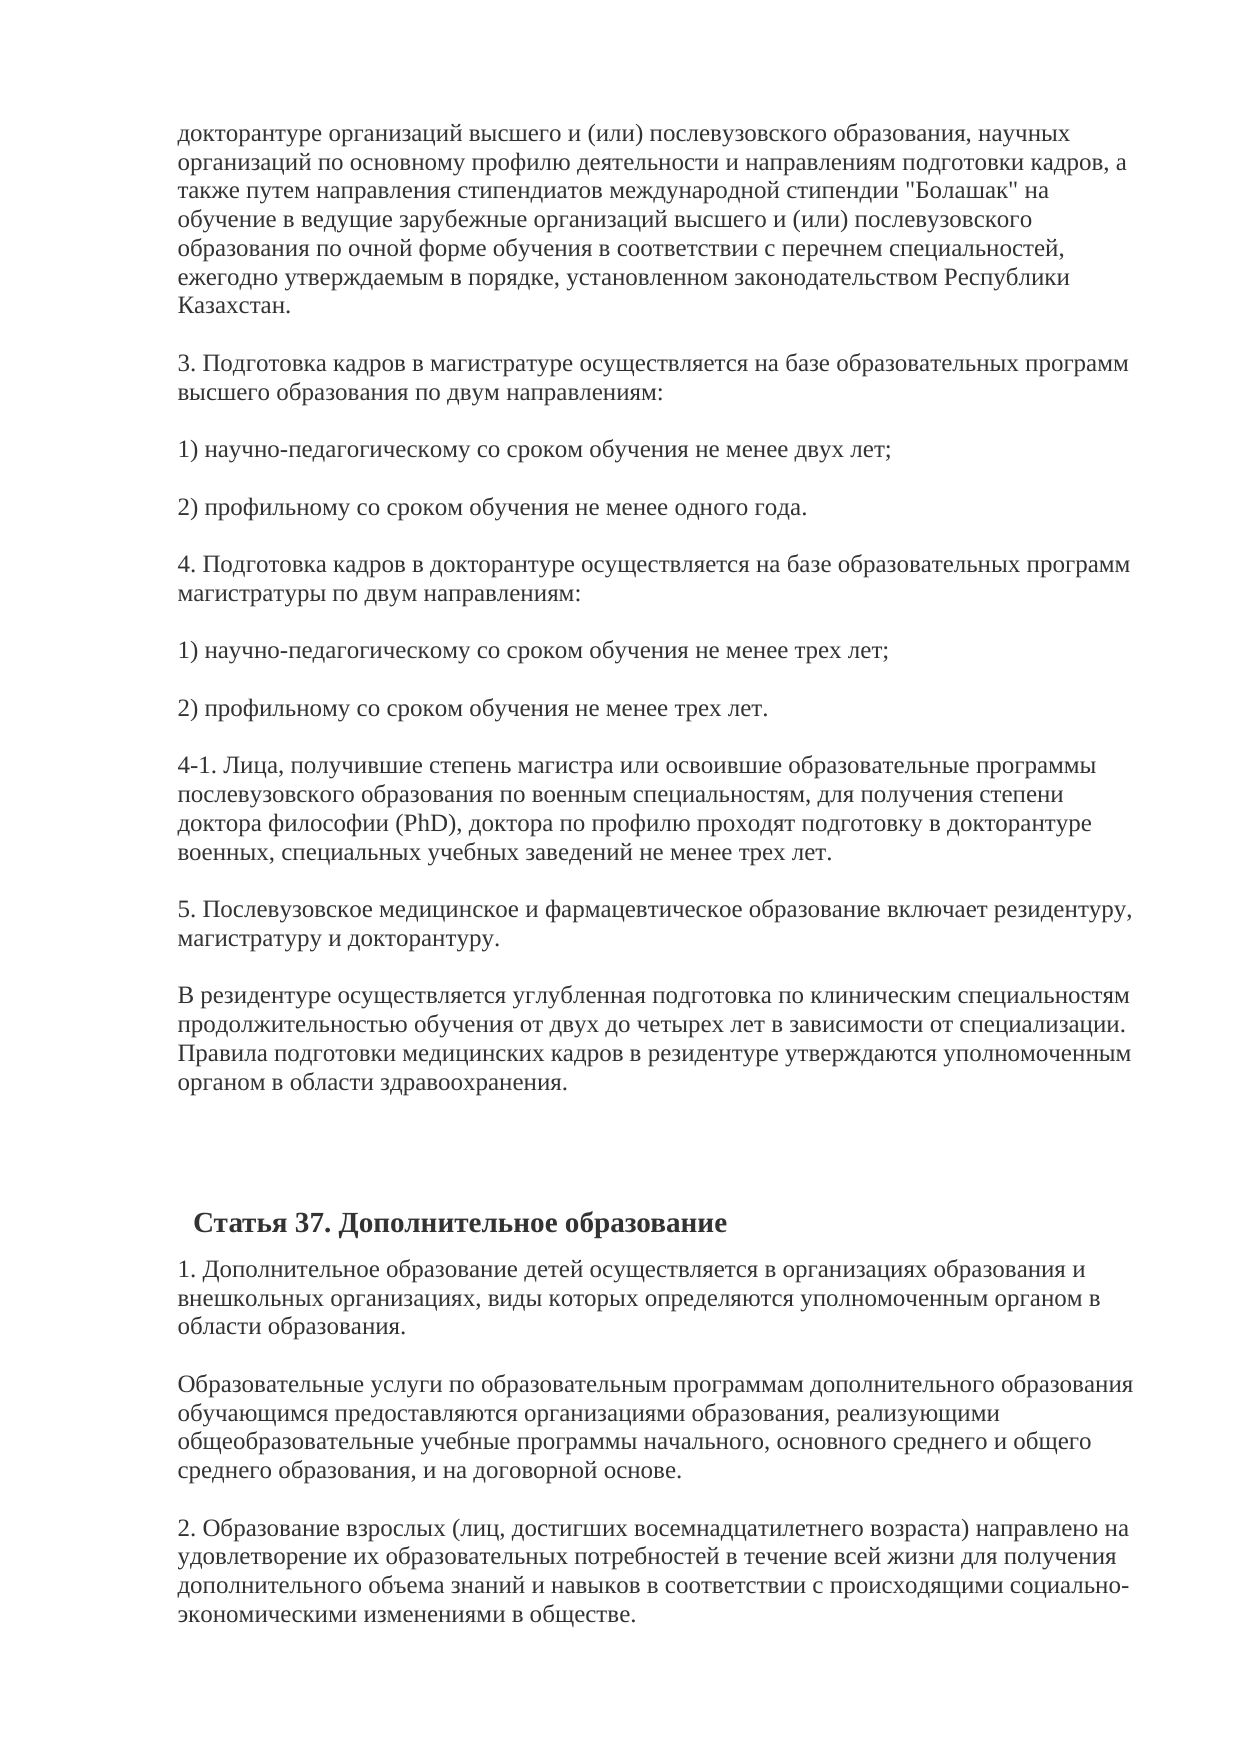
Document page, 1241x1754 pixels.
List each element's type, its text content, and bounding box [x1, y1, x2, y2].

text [177, 1254, 1152, 1628]
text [177, 118, 1152, 1156]
subtitle Статья 37. Дополнительное образование [193, 1205, 1136, 1238]
